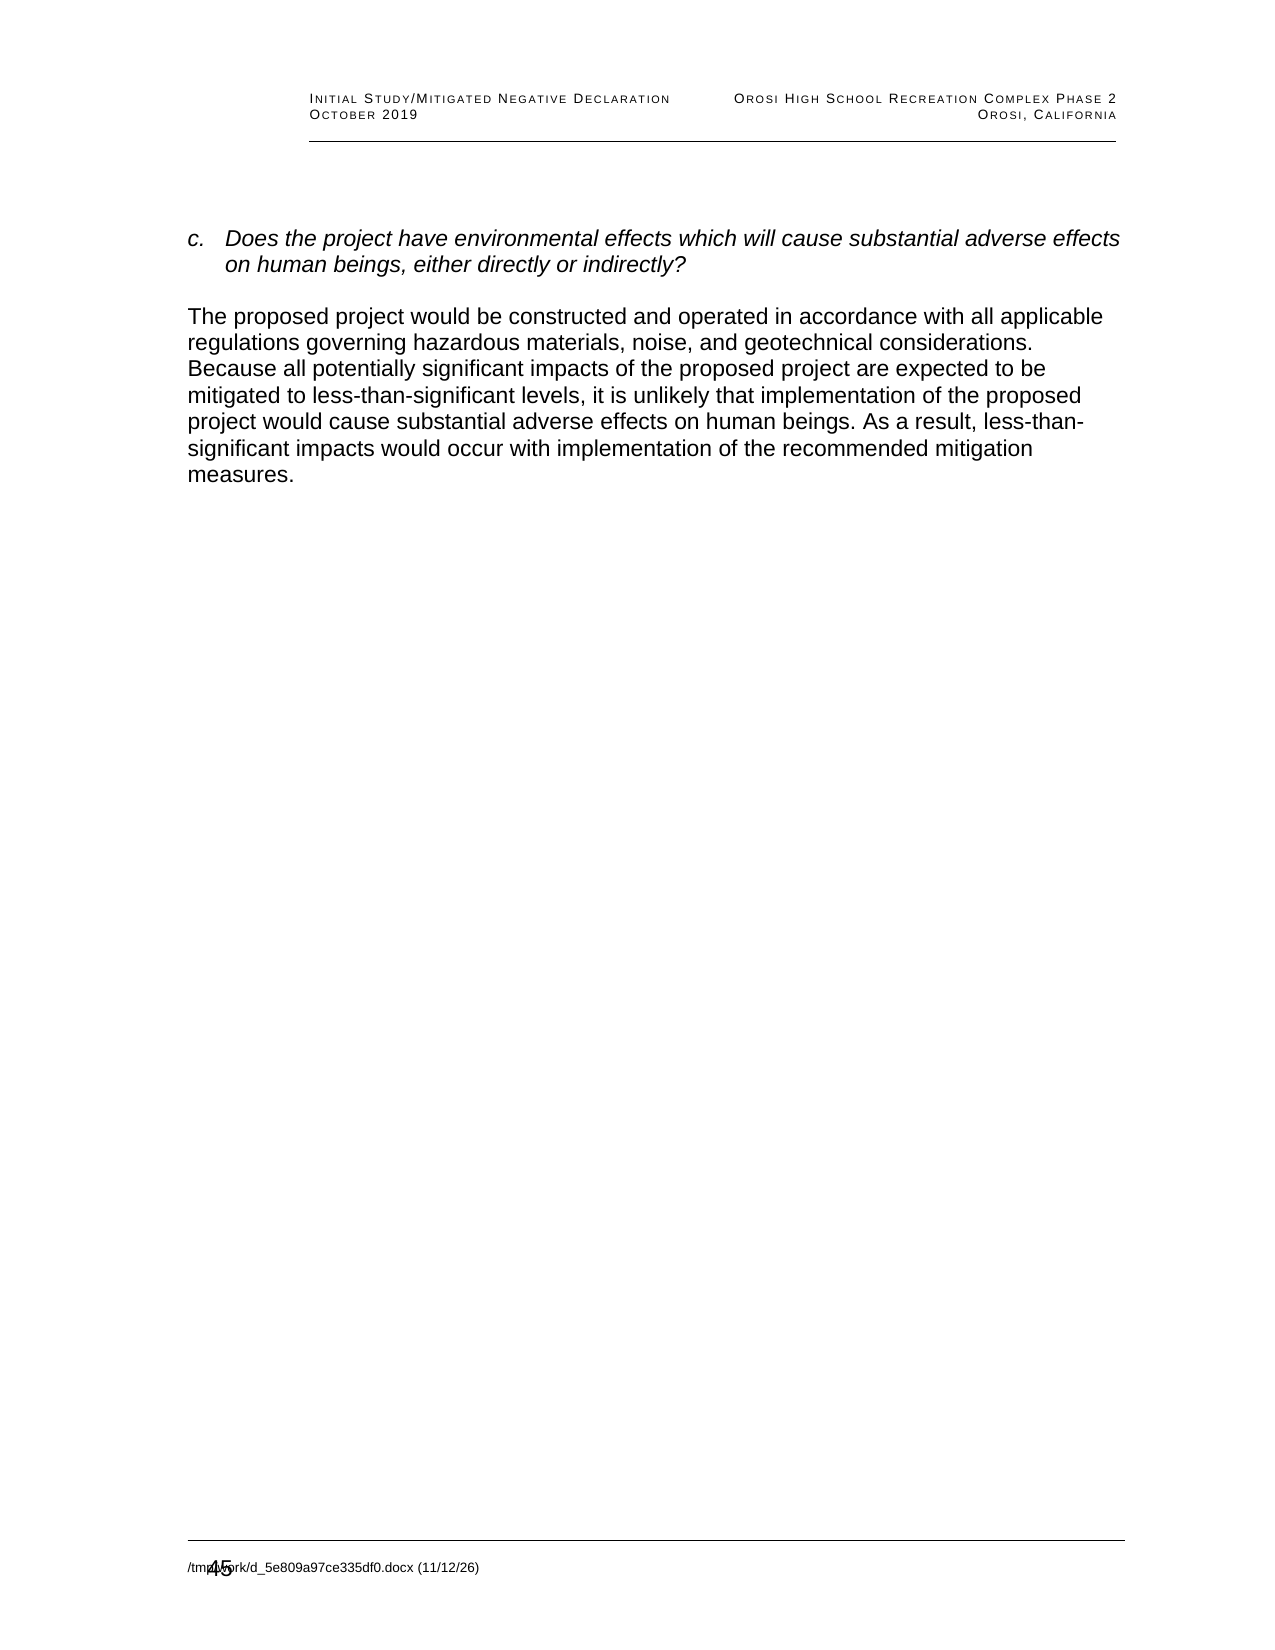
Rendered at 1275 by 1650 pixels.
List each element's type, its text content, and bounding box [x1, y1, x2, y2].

text The proposed project would be constructed and operated in accordance with all applicable regulations governing hazardous materials, noise, and geotechnical considerations. Because all potentially significant impacts of the proposed project are expected to be mitigated to less-than-significant levels, it is unlikely that implementation of the proposed project would cause substantial adverse effects on human beings. As a result, less-than-significant impacts would occur with implementation of the recommended mitigation measures. [187, 303, 1125, 487]
list Does the project have environmental effects which will cause substantial adverse effects on human beings, either directly or indirectly? [187, 225, 1125, 278]
